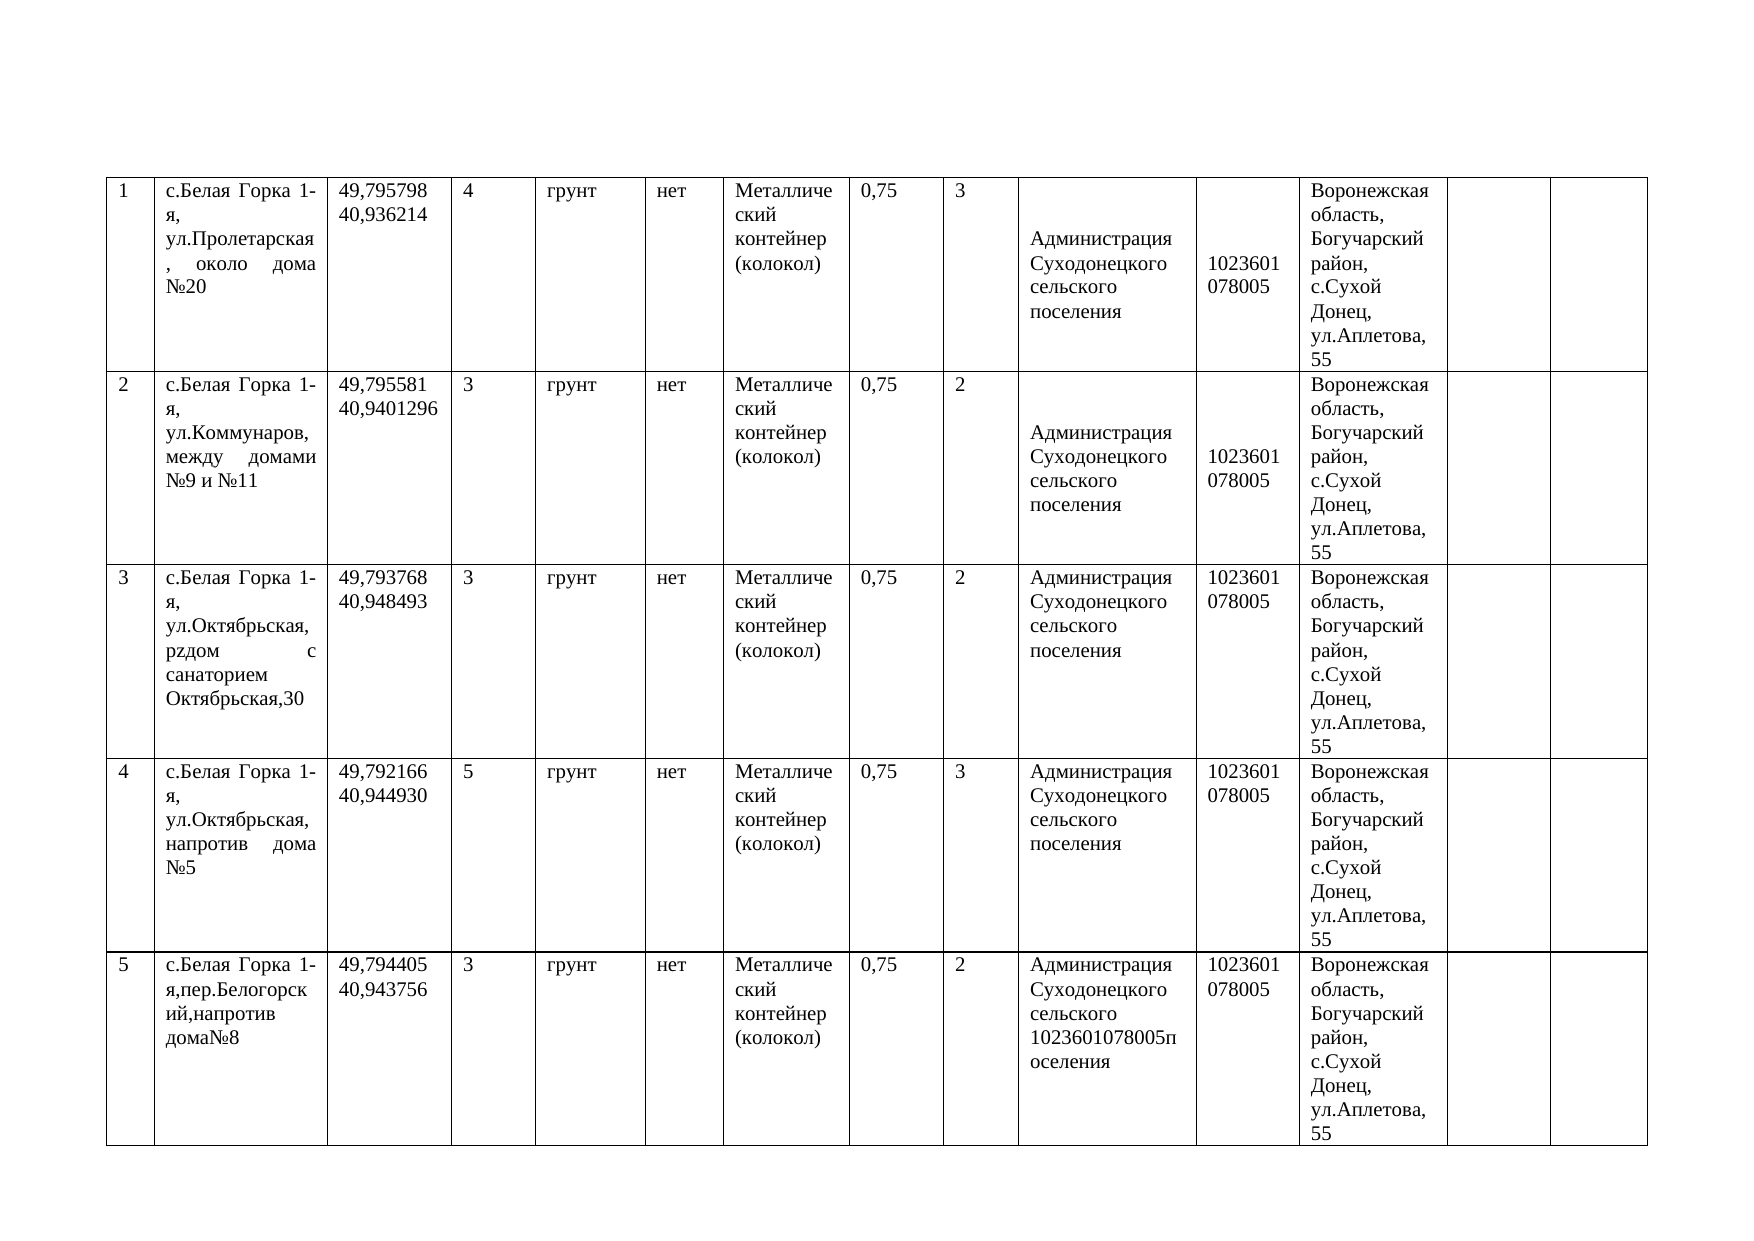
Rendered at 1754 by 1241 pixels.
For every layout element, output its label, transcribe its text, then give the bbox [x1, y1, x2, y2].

table_cell грунт [536, 178, 645, 371]
table_cell [1448, 372, 1550, 564]
table_cell [1448, 759, 1550, 951]
table_cell Администрация Суходонецкого сельского поселения [1019, 565, 1196, 758]
table_cell Администрация Суходонецкого сельского 1023601078005поселения [1019, 953, 1196, 1145]
table_cell грунт [536, 565, 645, 758]
table_cell 3 [452, 372, 535, 564]
table_cell Воронежская область, Богучарский район, с.Сухой Донец, ул.Аплетова,55 [1300, 372, 1447, 564]
table_cell 2 [944, 953, 1018, 1145]
table_cell [1551, 178, 1647, 371]
table_cell 0,75 [850, 759, 943, 951]
table_cell 1 [107, 178, 154, 371]
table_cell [1300, 953, 1447, 1145]
table_cell 0,75 [850, 178, 943, 371]
table_cell 49,794405 40,943756 [328, 953, 451, 1145]
table_cell 49,793768 40,948493 [328, 565, 451, 758]
table_cell 2 [107, 372, 154, 564]
table_cell 5 [107, 953, 154, 1145]
table_cell [1551, 953, 1647, 1145]
table_cell Воронежская область, Богучарский район, с.Сухой Донец, ул.Аплетова,55 [1300, 178, 1447, 371]
table_cell Администрация Суходонецкого сельского поселения [1019, 372, 1196, 564]
table_cell 5 [452, 759, 535, 951]
table_cell 1023601078005 [1197, 178, 1299, 371]
table_cell с.Белая Горка 1-я, ул.Коммунаров, между домами №9 и №11 [155, 372, 327, 564]
table_cell с.Белая Горка 1-я,пер.Белогорский,напротив дома№8 [155, 953, 327, 1145]
table_cell [1551, 372, 1647, 564]
table_cell 3 [107, 565, 154, 758]
table_cell [1448, 953, 1550, 1145]
table_cell 1023601078005 [1197, 759, 1299, 951]
table_cell 3 [452, 953, 535, 1145]
table_cell Администрация Суходонецкого сельского поселения [1019, 178, 1196, 371]
table_cell 49,795581 40,9401296 [328, 372, 451, 564]
table_cell 4 [452, 178, 535, 371]
table_cell 3 [944, 178, 1018, 371]
table_cell 49,795798 40,936214 [328, 178, 451, 371]
table_cell Металлический контейнер (колокол) [724, 178, 849, 371]
table_cell [1551, 759, 1647, 951]
table_cell 2 [944, 565, 1018, 758]
table_cell 4 [107, 759, 154, 951]
table_cell 1023601078005 [1197, 372, 1299, 564]
table_cell с.Белая Горка 1-я, ул.Пролетарская, около дома №20 [155, 178, 327, 371]
table_cell грунт [536, 372, 645, 564]
table_cell нет [646, 759, 723, 951]
table_cell Металлический контейнер (колокол) [724, 759, 849, 951]
table_cell 3 [452, 565, 535, 758]
table_cell грунт [536, 953, 645, 1145]
table_cell 49,792166 40,944930 [328, 759, 451, 951]
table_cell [724, 953, 849, 1145]
table_cell [1448, 178, 1550, 371]
table_cell [1448, 565, 1550, 758]
table_cell Металлический контейнер (колокол) [724, 565, 849, 758]
table_cell 1023601078005 [1197, 565, 1299, 758]
table_cell Воронежская область, Богучарский район, с.Сухой Донец, ул.Аплетова,55 [1300, 565, 1447, 758]
table_cell 0,75 [850, 372, 943, 564]
table_cell 0,75 [850, 953, 943, 1145]
table_cell с.Белая Горка 1-я, ул.Октябрьская, напротив дома №5 [155, 759, 327, 951]
table_cell 2 [944, 372, 1018, 564]
table_cell 0,75 [850, 565, 943, 758]
table_cell нет [646, 953, 723, 1145]
table_cell Металлический контейнер (колокол) [724, 372, 849, 564]
table_cell нет [646, 565, 723, 758]
table_cell [1551, 565, 1647, 758]
table_cell нет [646, 178, 723, 371]
table_cell Администрация Суходонецкого сельского поселения [1019, 759, 1196, 951]
table_cell 1023601078005 [1197, 953, 1299, 1145]
table_cell с.Белая Горка 1-я, ул.Октябрьская, рzдом с санаторием Октябрьская,30 [155, 565, 327, 758]
table_cell грунт [536, 759, 645, 951]
table_cell нет [646, 372, 723, 564]
table_cell Воронежская область, Богучарский район, с.Сухой Донец, ул.Аплетова,55 [1300, 759, 1447, 951]
table_cell 3 [944, 759, 1018, 951]
